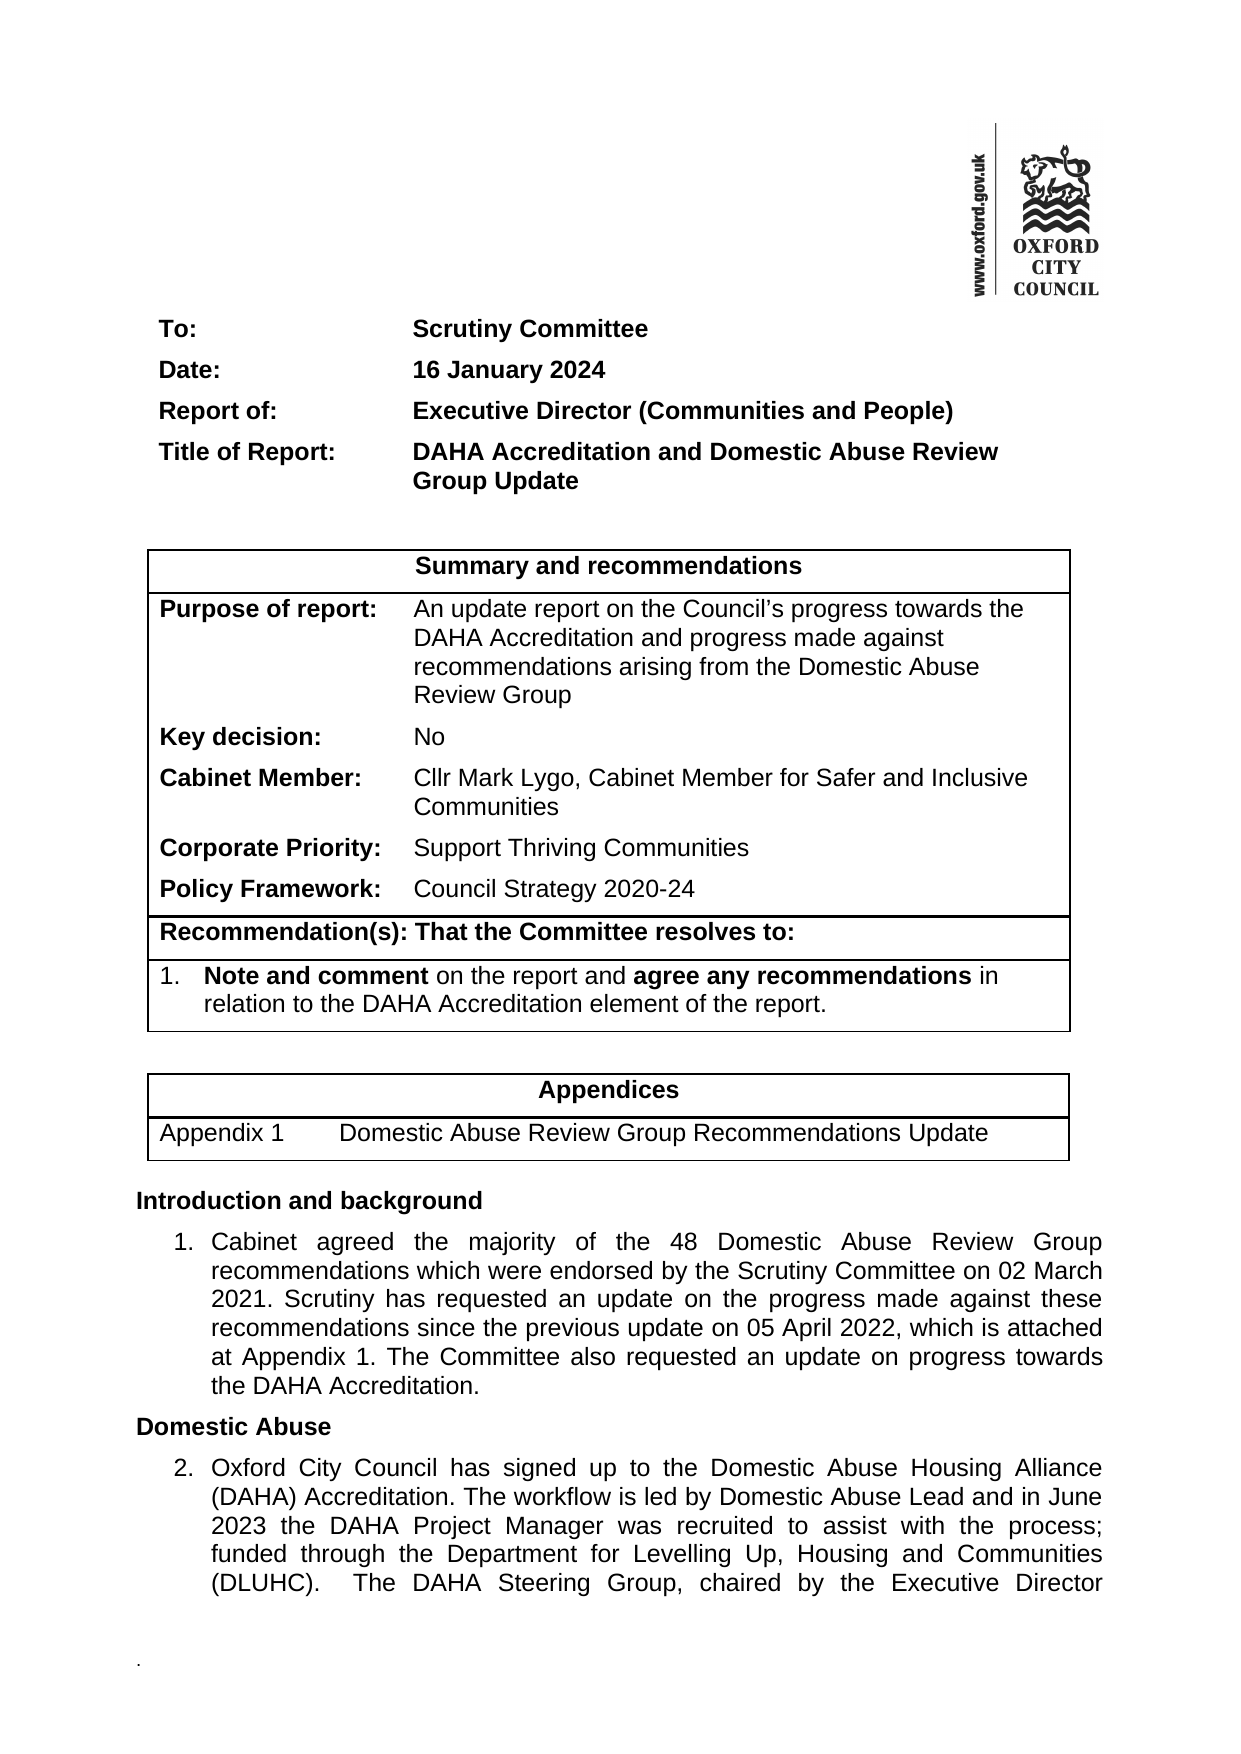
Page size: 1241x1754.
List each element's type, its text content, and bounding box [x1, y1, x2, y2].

table_cell Domestic Abuse Review Group Recommendations Update [328, 1119, 1068, 1160]
table_cell Executive Director (Communities and People) [401, 396, 1068, 437]
table_cell Title of Report: [147, 438, 401, 507]
table_cell 16 January 2024 [401, 355, 1068, 396]
table_header Scrutiny Committee [401, 314, 1068, 355]
table_cell Date: [147, 355, 401, 396]
table_cell Support Thriving Communities [402, 833, 1069, 874]
table_header Summary and recommendations [149, 551, 1069, 592]
subtitle Introduction and background [136, 1186, 1104, 1214]
table_header Appendices [149, 1075, 1068, 1116]
table_cell Note and comment on the report and agree any recommendations in relation to the DAHA Accreditation element of the report. [193, 961, 1069, 1031]
picture [967, 118, 1105, 302]
table_header To: [147, 314, 401, 355]
table_cell Council Strategy 2020-24 [402, 874, 1069, 915]
table_cell Purpose of report: [149, 594, 402, 722]
table_cell Cabinet Member: [149, 763, 402, 833]
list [173, 1453, 1104, 1597]
list Domestic Abuse [136, 1412, 1104, 1441]
table_cell No [402, 722, 1069, 763]
table_cell 1. [149, 961, 192, 1031]
table_cell Cllr Mark Lygo, Cabinet Member for Safer and Inclusive Communities [402, 763, 1069, 833]
table_cell Key decision: [149, 722, 402, 763]
list Cabinet agreed the majority of the 48 Domestic Abuse Review Group recommendations which were endorsed by the Scrutiny Committee on 02 March 2021. Scrutiny has requested an update on the progress made against these recommendations since the previous update on 05 April 2022, which is attached at Appendix 1. The Committee also requested an update on progress towards the DAHA Accreditation. [173, 1227, 1104, 1399]
table_cell Appendix 1 [149, 1119, 328, 1160]
table_cell DAHA Accreditation and Domestic Abuse Review Group Update [401, 438, 1068, 507]
table_cell Corporate Priority: [149, 833, 402, 874]
table_cell Report of: [147, 396, 401, 437]
table_cell Policy Framework: [149, 874, 402, 915]
table_cell An update report on the Council’s progress towards the DAHA Accreditation and progress made against recommendations arising from the Domestic Abuse Review Group [402, 594, 1069, 722]
table_cell Recommendation(s): That the Committee resolves to: [149, 918, 1069, 959]
